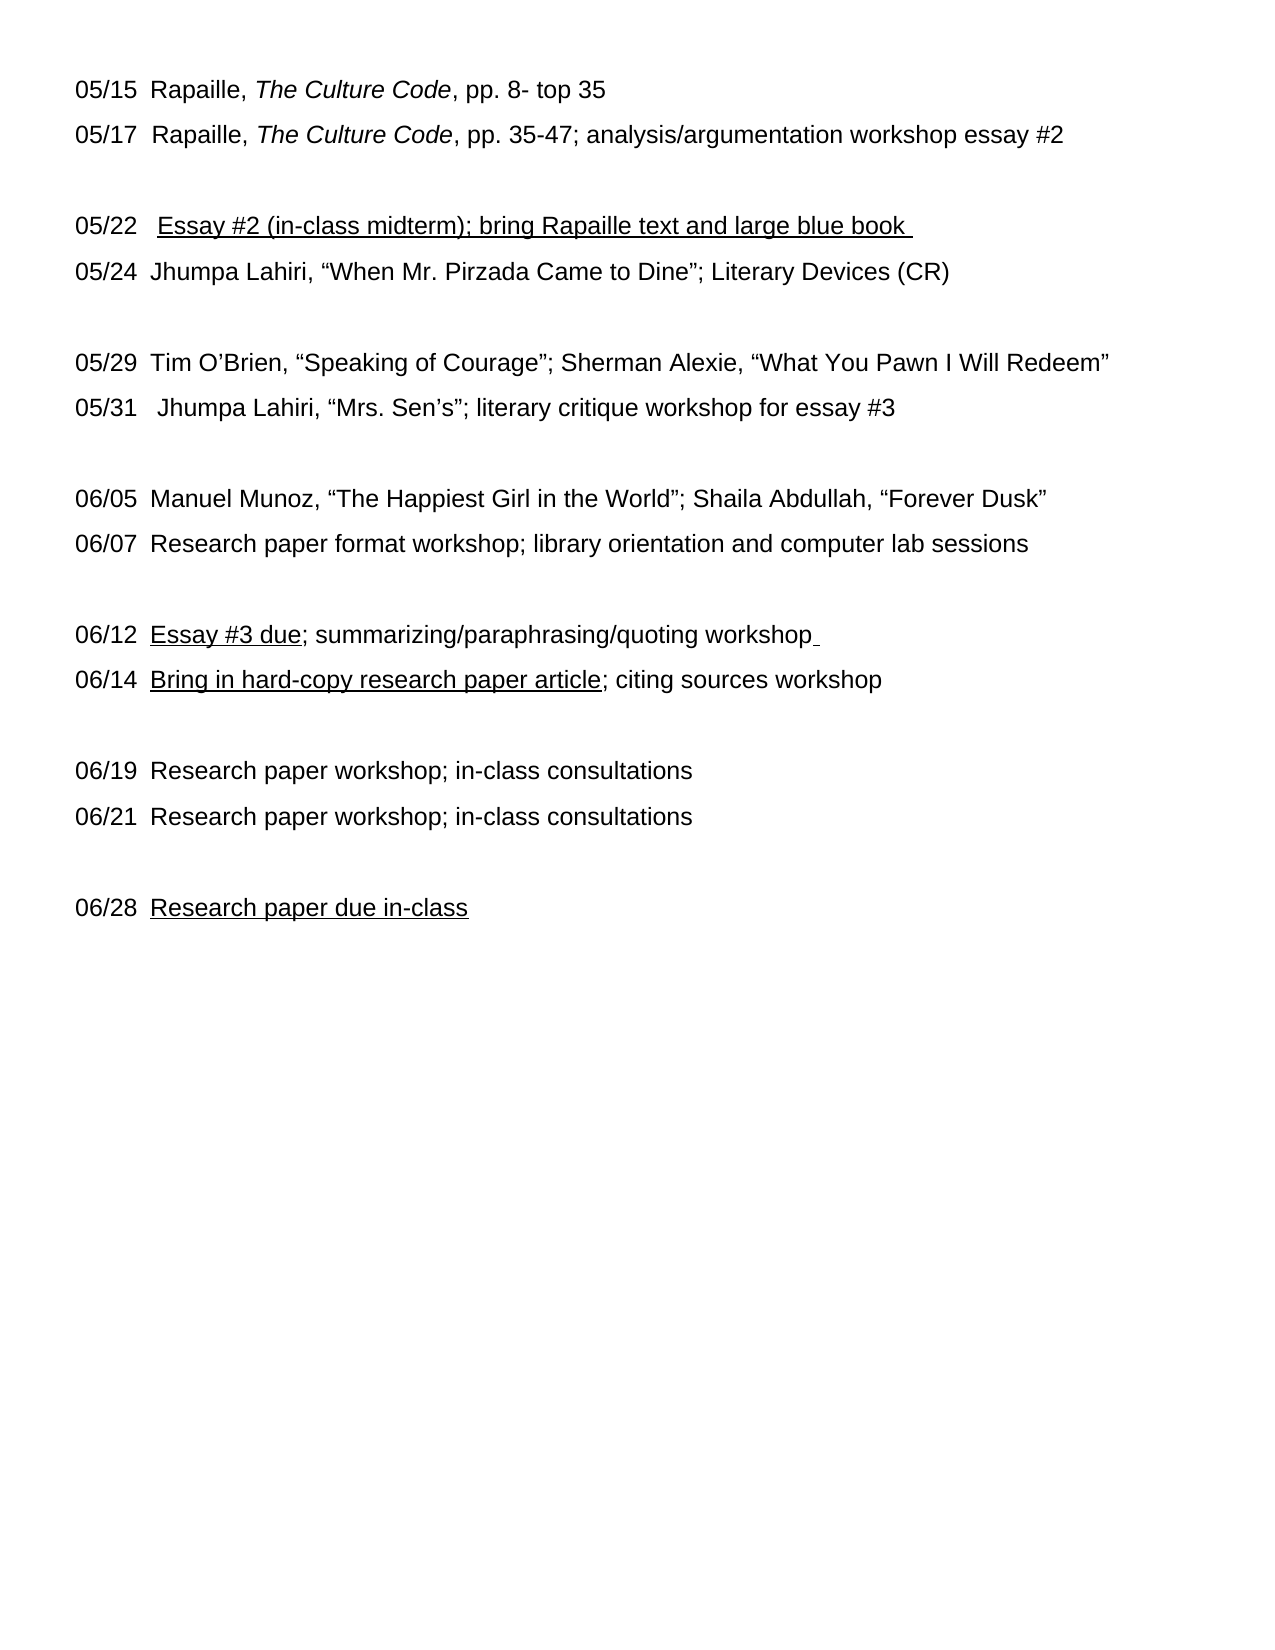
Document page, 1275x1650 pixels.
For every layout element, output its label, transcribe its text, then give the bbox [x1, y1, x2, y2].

text 05/29 Tim O’Brien, “Speaking of Courage”; Sherman Alexie, “What You Pawn I Will Redeem” [75, 347, 1200, 376]
text 06/05 Manuel Munoz, “The Happiest Girl in the World”; Shaila Abdullah, “Forever Dusk” [75, 484, 1200, 512]
text 05/22 Essay #2 (in-class midterm); bring Rapaille text and large blue book [75, 211, 1200, 240]
text 06/14 Bring in hard-copy research paper article; citing sources workshop [75, 665, 1200, 694]
text 05/31 Jhumpa Lahiri, “Mrs. Sen’s”; literary critique workshop for essay #3 [75, 393, 1200, 422]
text 05/17 Rapaille, The Culture Code, pp. 35-47; analysis/argumentation workshop essay #2 [75, 120, 1200, 149]
text 06/21 Research paper workshop; in-class consultations [75, 802, 1200, 830]
text 05/15 Rapaille, The Culture Code, pp. 8- top 35 [75, 75, 1200, 104]
text 06/28 Research paper due in-class [75, 892, 1200, 921]
text 06/19 Research paper workshop; in-class consultations [75, 756, 1200, 785]
text 06/12 Essay #3 due; summarizing/paraphrasing/quoting workshop [75, 620, 1200, 649]
text 06/07 Research paper format workshop; library orientation and computer lab sessions [75, 529, 1200, 558]
text 05/24 Jhumpa Lahiri, “When Mr. Pirzada Came to Dine”; Literary Devices (CR) [75, 257, 1200, 285]
